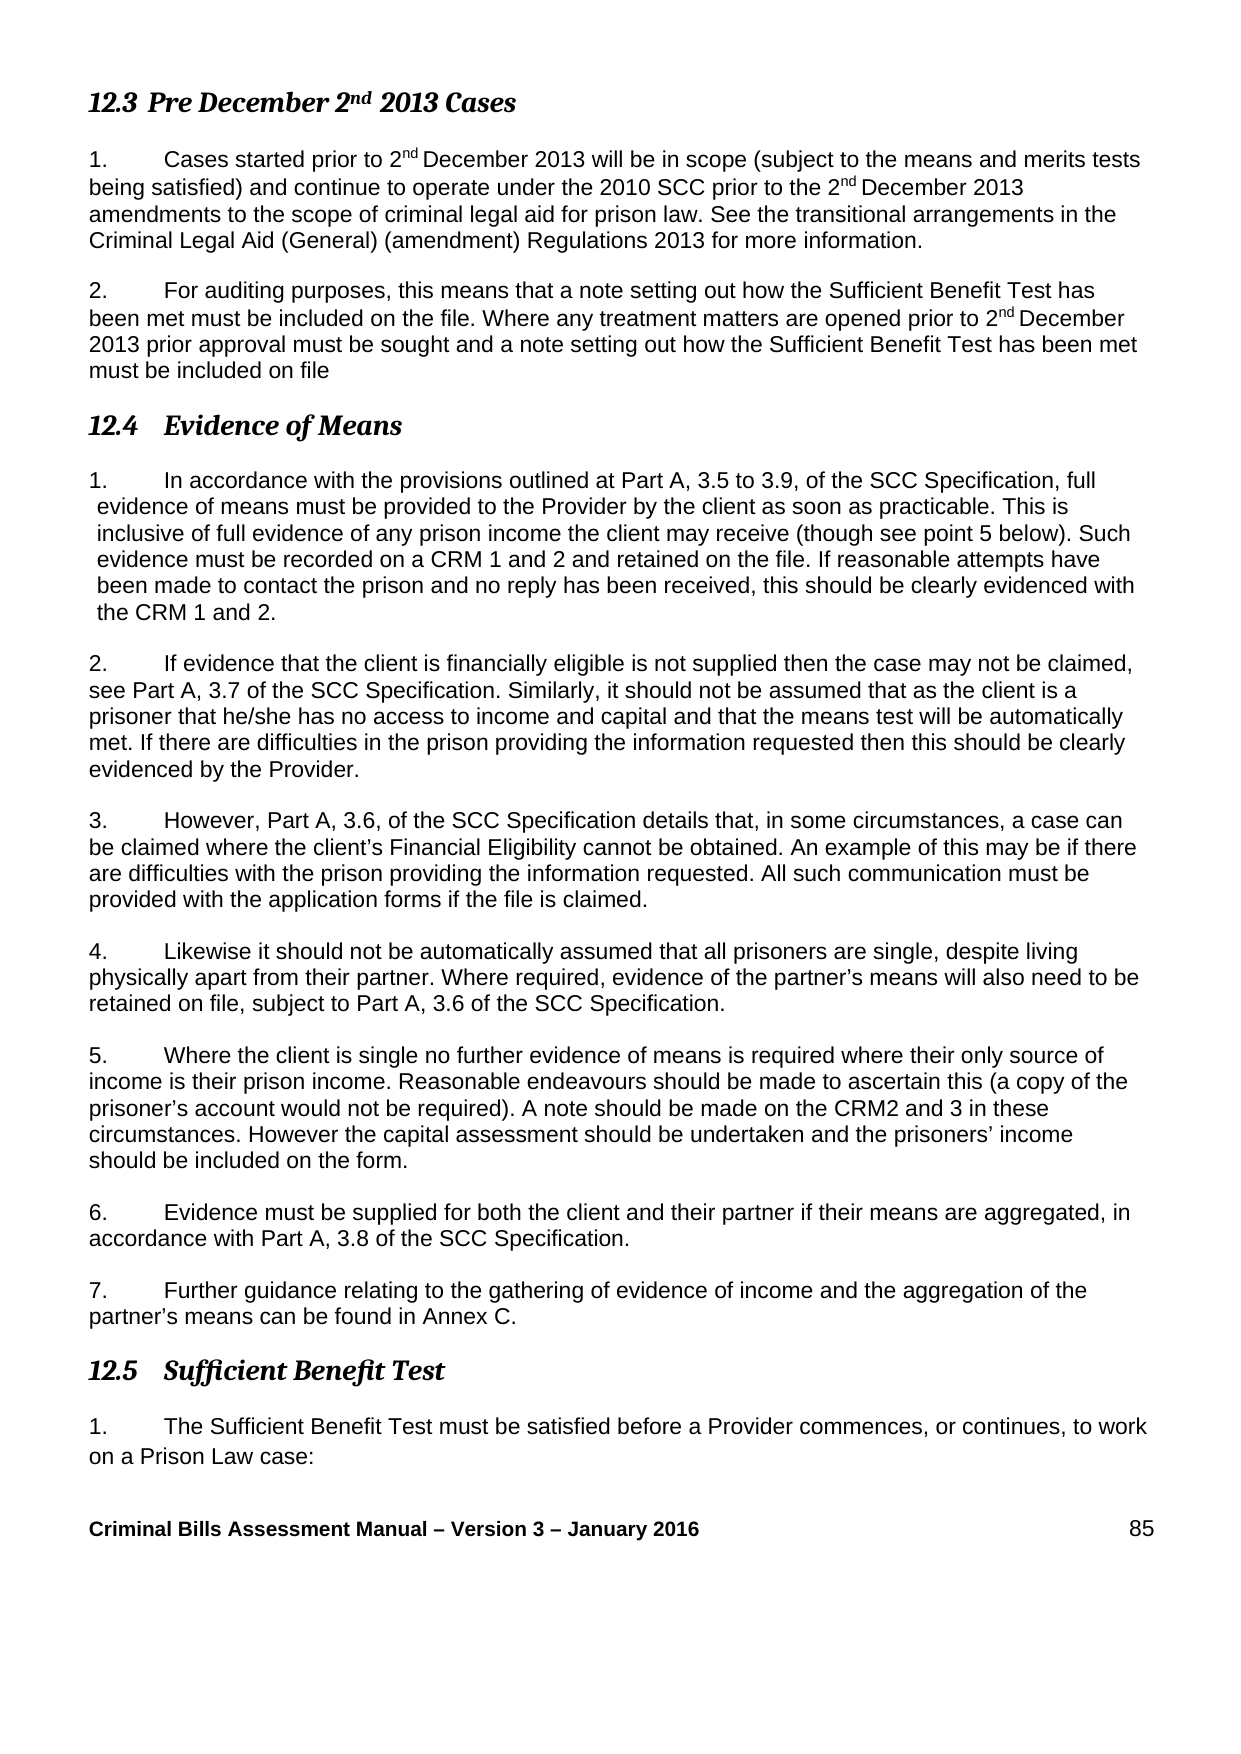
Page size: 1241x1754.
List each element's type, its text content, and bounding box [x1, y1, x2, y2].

list For auditing purposes, this means that a note setting out how the Sufficient Benefit Test has been met must be included on the file. Where any treatment matters are opened prior to 2nd December 2013 prior approval must be sought and a note setting out how the Sufficient Benefit Test has been met must be included on file [89, 278, 1138, 383]
list If evidence that the client is financially eligible is not supplied then the case may not be claimed, see Part A, 3.7 of the SCC Specification. Similarly, it should not be assumed that as the client is a prisoner that he/she has no access to income and capital and that the means test will be automatically met. If there are difficulties in the prison providing the information requested then this should be clearly evidenced by the Provider. [89, 650, 1133, 782]
subtitle Evidence of Means [89, 409, 1163, 442]
list Evidence must be supplied for both the client and their partner if their means are aggregated, in accordance with Part A, 3.8 of the SCC Specification. [89, 1199, 1131, 1251]
list Further guidance relating to the gathering of evidence of income and the aggregation of the partner’s means can be found in Annex C. [89, 1277, 1088, 1329]
list Cases started prior to 2nd December 2013 will be in scope (subject to the means and merits tests being satisfied) and continue to operate under the 2010 SCC prior to the 2nd December 2013 amendments to the scope of criminal legal aid for prison law. See the transitional arrangements in the Criminal Legal Aid (General) (amendment) Regulations 2013 for more information. [89, 144, 1143, 253]
list The Sufficient Benefit Test must be satisfied before a Provider commences, or continues, to work on a Prison Law case: [89, 1413, 1147, 1469]
list Where the client is single no further evidence of means is required where their only source of income is their prison income. Reasonable endeavours should be made to ascertain this (a copy of the prisoner’s account would not be required). A note should be made on the CRM2 and 3 in these circumstances. However the capital assessment should be undertaken and the prisoners’ income should be included on the form. [89, 1042, 1129, 1173]
list Likewise it should not be automatically assumed that all prisoners are single, despite living physically apart from their partner. Where required, evidence of the partner’s means will also need to be retained on file, subject to Part A, 3.6 of the SCC Specification. [89, 938, 1140, 1017]
list In accordance with the provisions outlined at Part A, 3.5 to 3.9, of the SCC Specification, full evidence of means must be provided to the Provider by the client as soon as practicable. This is inclusive of full evidence of any prison income the client may receive (though see point 5 below). Such evidence must be recorded on a CRM 1 and 2 and retained on the file. If reasonable attempts have been made to contact the prison and no reply has been received, this should be clearly evidenced with the CRM 1 and 2. [89, 467, 1136, 625]
list However, Part A, 3.6, of the SCC Specification details that, in some circumstances, a case can be claimed where the client’s Financial Eligibility cannot be obtained. An example of this may be if there are difficulties with the prison providing the information requested. All such communication must be provided with the application forms if the file is claimed. [89, 807, 1137, 912]
subtitle Sufficient Benefit Test [89, 1354, 1163, 1388]
subtitle Pre December 2nd 2013 Cases [89, 87, 1163, 120]
